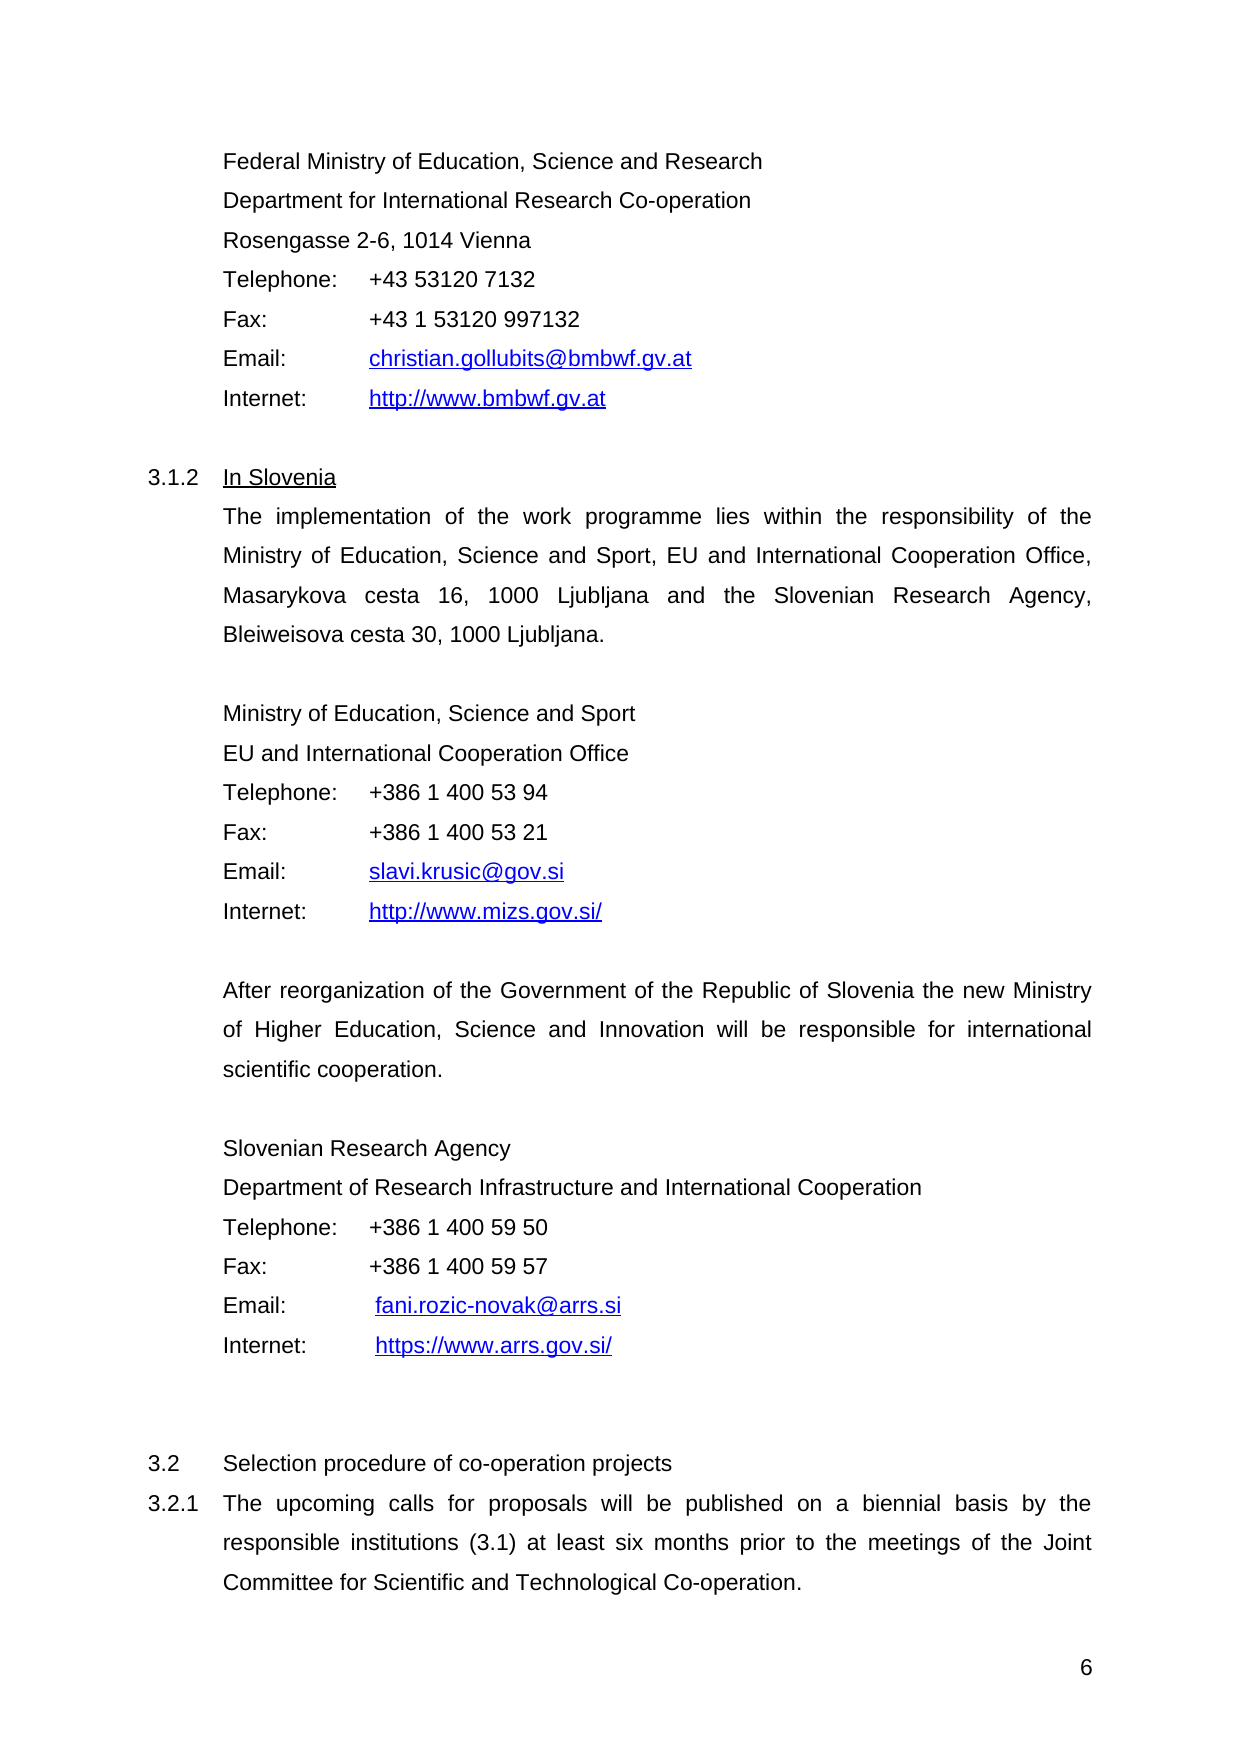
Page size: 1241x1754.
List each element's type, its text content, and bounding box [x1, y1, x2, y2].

text Fax: +386 1 400 59 57 [223, 1253, 1093, 1279]
text The implementation of the work programme lies within the responsibility of the Ministry of Education, Science and Sport, EU and International Cooperation Office, Masarykova cesta 16, 1000 Ljubljana and the Slovenian Research Agency, Bleiweisova cesta 30, 1000 Ljubljana. [148, 503, 1093, 648]
text EU and International Cooperation Office [223, 740, 1093, 766]
text After reorganization of the Government of the Republic of Slovenia the new Ministry of Higher Education, Science and Innovation will be responsible for international scientific cooperation. [223, 977, 1093, 1082]
text Internet: http://www.mizs.gov.si/ [223, 898, 1093, 924]
text 3.2 Selection procedure of co-operation projects [148, 1450, 1093, 1477]
text Department for International Research Co-operation [223, 187, 1093, 213]
text Fax: +43 1 53120 997132 [223, 306, 1093, 332]
text Email: fani.rozic-novak@arrs.si [223, 1292, 1093, 1319]
text Ministry of Education, Science and Sport [223, 700, 1093, 727]
text Internet: http://www.bmbwf.gv.at [223, 384, 1093, 411]
text Telephone: +386 1 400 59 50 [223, 1213, 1093, 1240]
text Internet: https://www.arrs.gov.si/ [223, 1332, 1093, 1358]
text Department of Research Infrastructure and International Cooperation [223, 1174, 1093, 1200]
text Federal Ministry of Education, Science and Research [223, 148, 1093, 174]
text 3.1.2 In Slovenia [148, 463, 1093, 490]
text Rosengasse 2-6, 1014 Vienna [223, 227, 1093, 253]
text Telephone: +386 1 400 53 94 [148, 779, 1093, 806]
text Telephone: +43 53120 7132 [223, 266, 1093, 292]
text Slovenian Research Agency [223, 1134, 1093, 1161]
text Fax: +386 1 400 53 21 [223, 819, 1093, 845]
text Email: slavi.krusic@gov.si [223, 858, 1093, 884]
text 3.2.1 The upcoming calls for proposals will be published on a biennial basis by the responsible institutions (3.1) at least six months prior to the meetings of the Joint Committee for Scientific and Technological Co-operation. [148, 1490, 1093, 1595]
text Email: christian.gollubits@bmbwf.gv.at [223, 345, 1093, 371]
